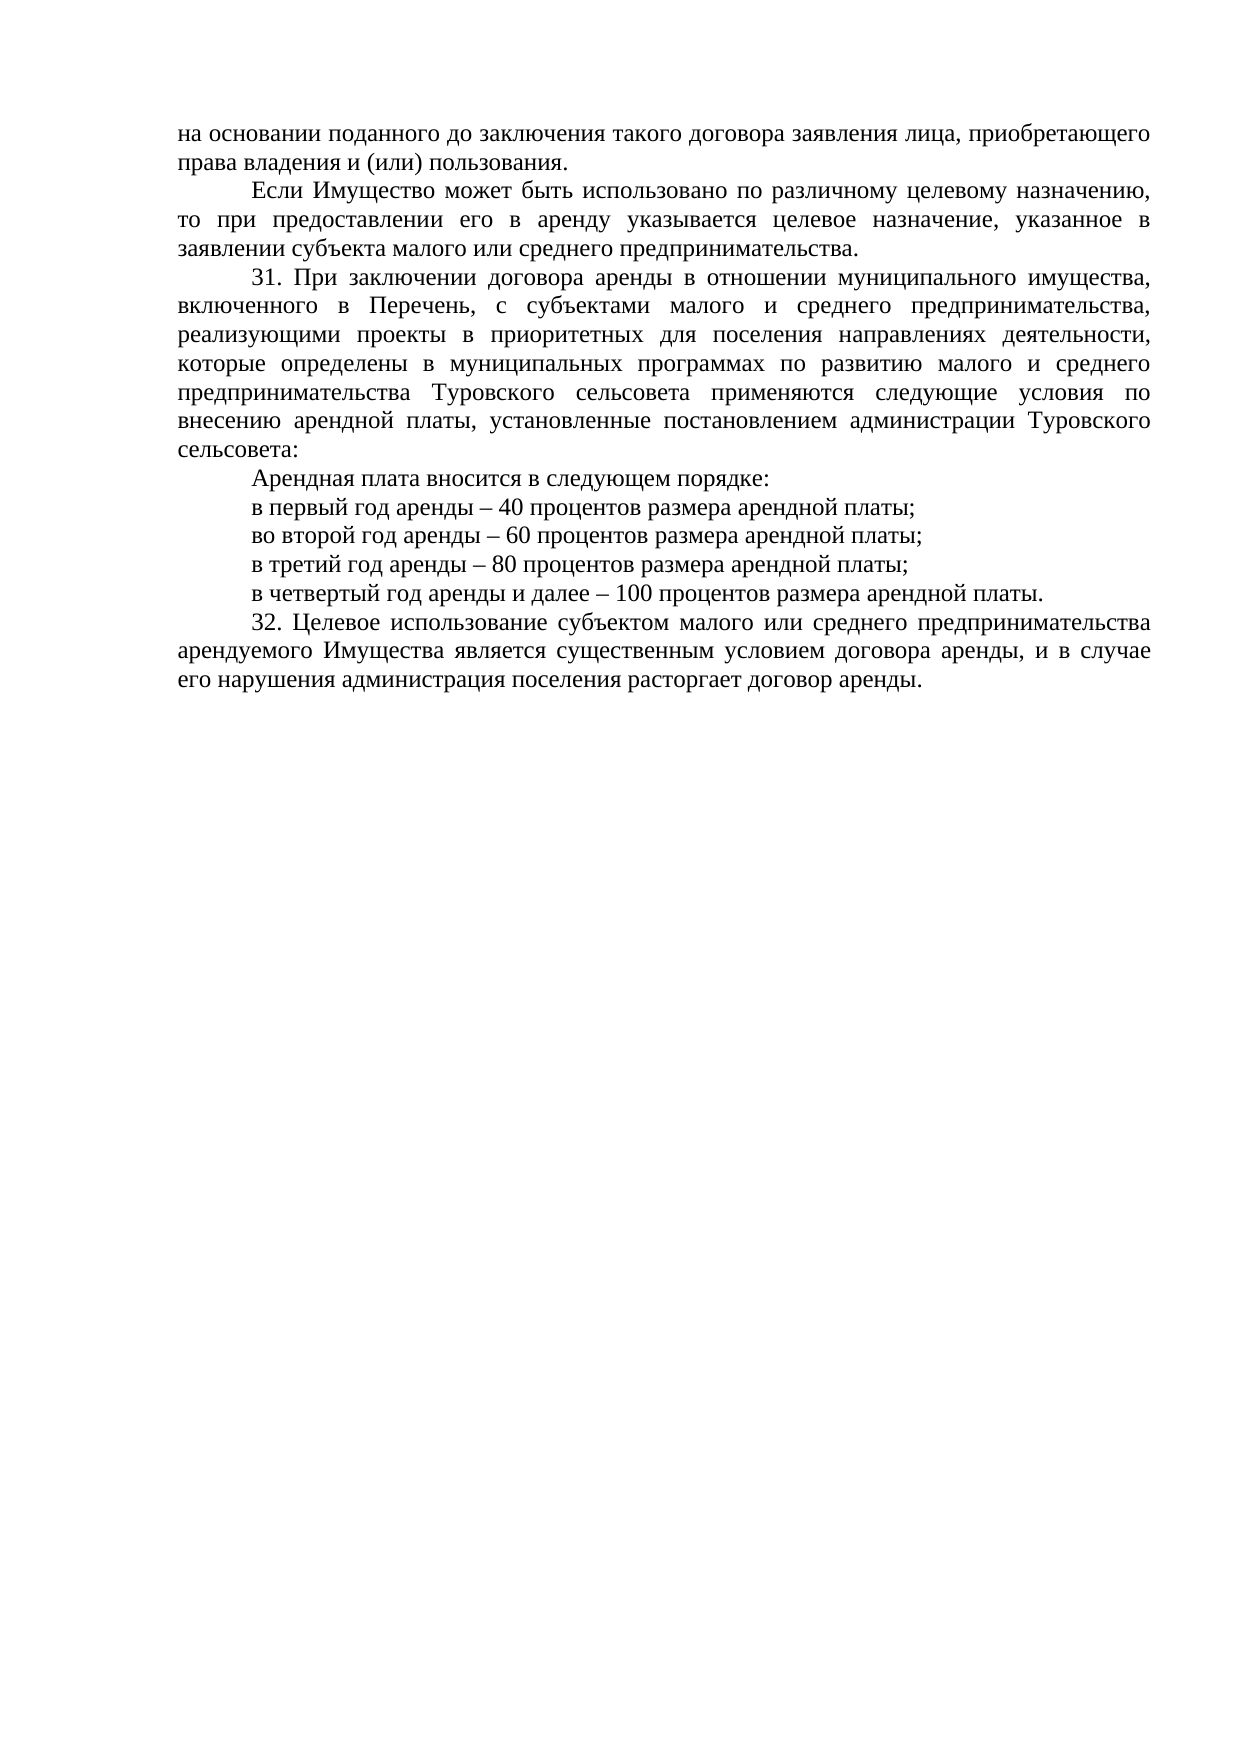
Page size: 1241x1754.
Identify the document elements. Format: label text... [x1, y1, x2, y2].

text в третий год аренды – 80 процентов размера арендной платы; [177, 549, 1152, 578]
text 32. Целевое использование субъектом малого или среднего предпринимательства арендуемого Имущества является существенным условием договора аренды, и в случае его нарушения администрация поселения расторгает договор аренды. [177, 607, 1152, 693]
text в четвертый год аренды и далее – 100 процентов размера арендной платы. [177, 578, 1152, 607]
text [177, 118, 1152, 176]
text во второй год аренды – 60 процентов размера арендной платы; [177, 521, 1152, 549]
text Если Имущество может быть использовано по различному целевому назначению, то при предоставлении его в аренду указывается целевое назначение, указанное в заявлении субъекта малого или среднего предпринимательства. [177, 176, 1152, 262]
text 31. При заключении договора аренды в отношении муниципального имущества, включенного в Перечень, с субъектами малого и среднего предпринимательства, реализующими проекты в приоритетных для поселения направлениях деятельности, которые определены в муниципальных программах по развитию малого и среднего предпринимательства Туровского сельсовета применяются следующие условия по внесению арендной платы, установленные постановлением администрации Туровского сельсовета: [177, 262, 1152, 463]
text Арендная плата вносится в следующем порядке: [177, 463, 1152, 492]
text в первый год аренды – 40 процентов размера арендной платы; [177, 492, 1152, 521]
